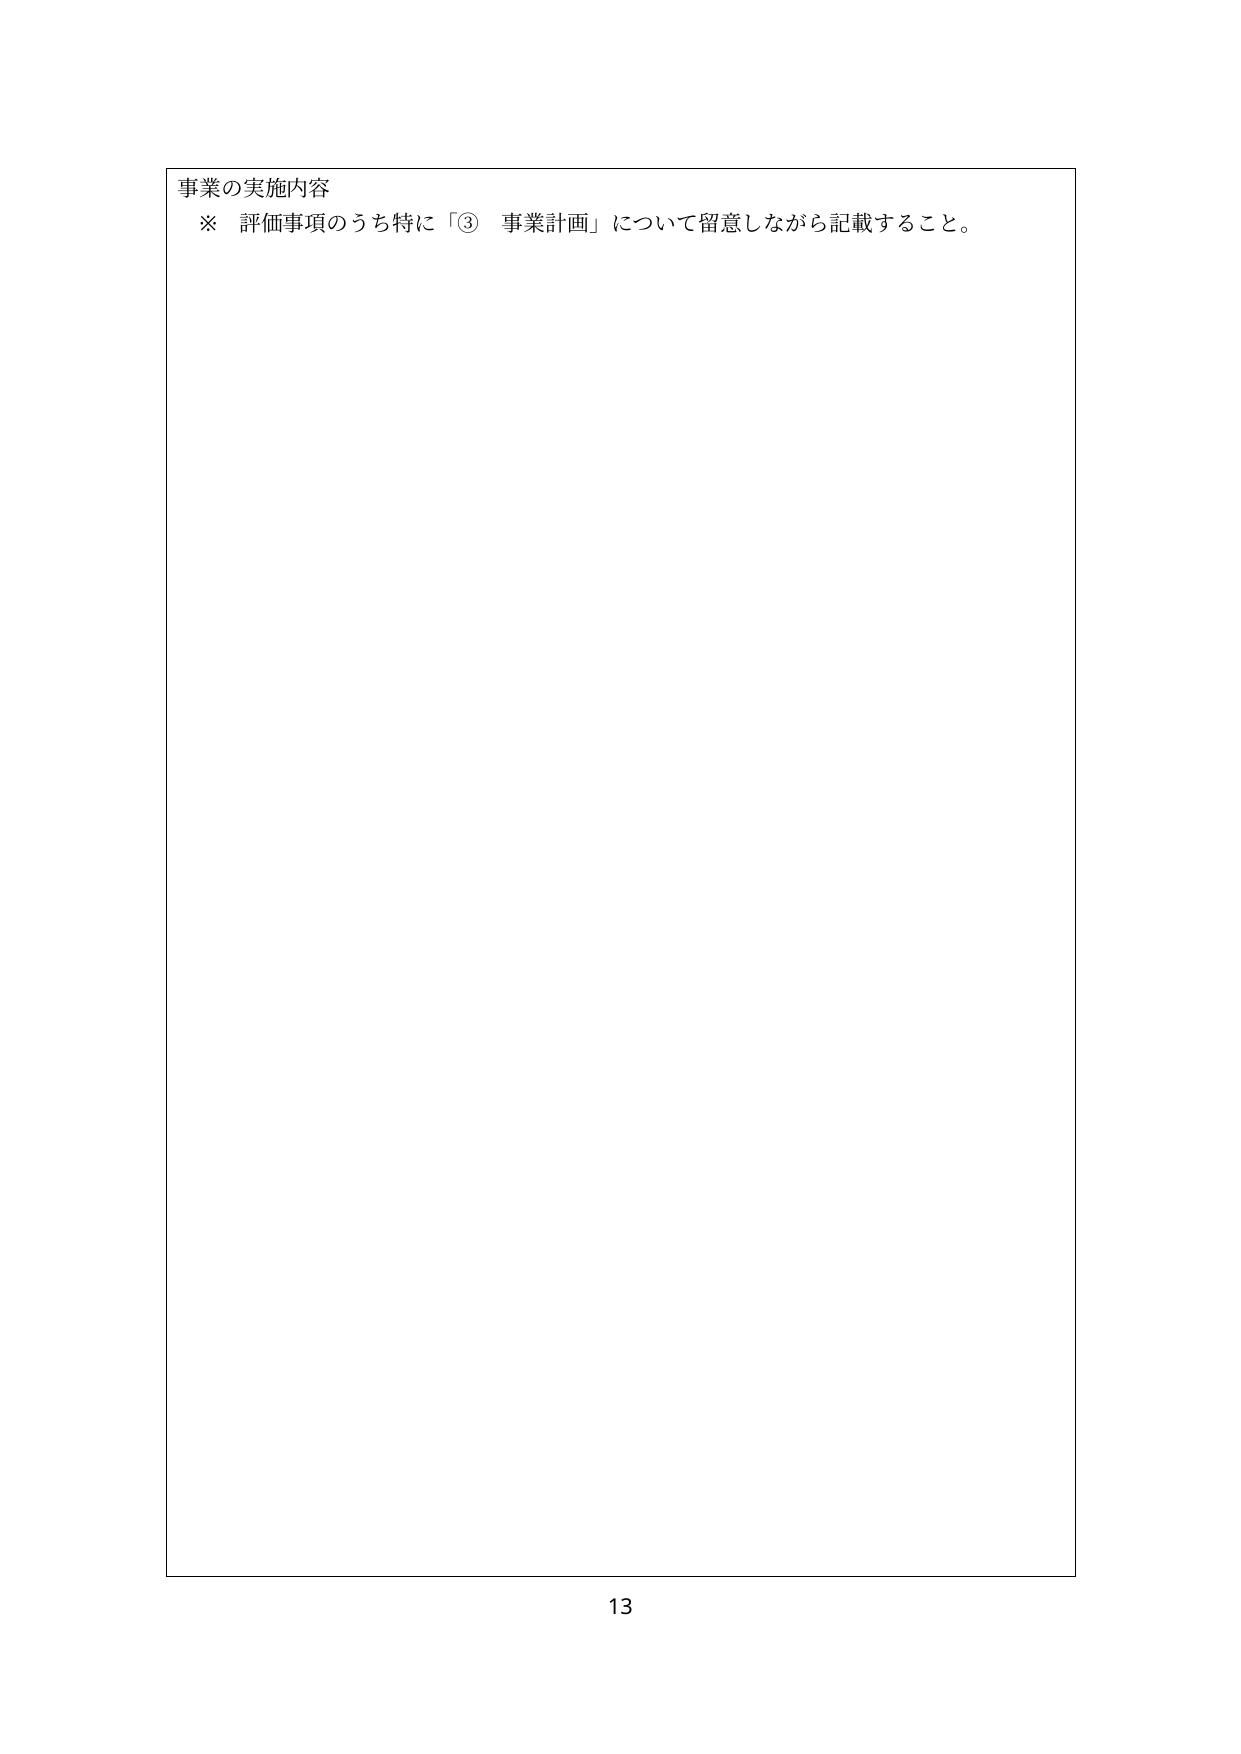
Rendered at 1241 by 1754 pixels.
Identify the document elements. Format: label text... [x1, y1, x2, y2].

table_cell 事業の実施内容 ※ 評価事項のうち特に「③ 事業計画」について留意しながら記載すること。 [167, 169, 1075, 1576]
